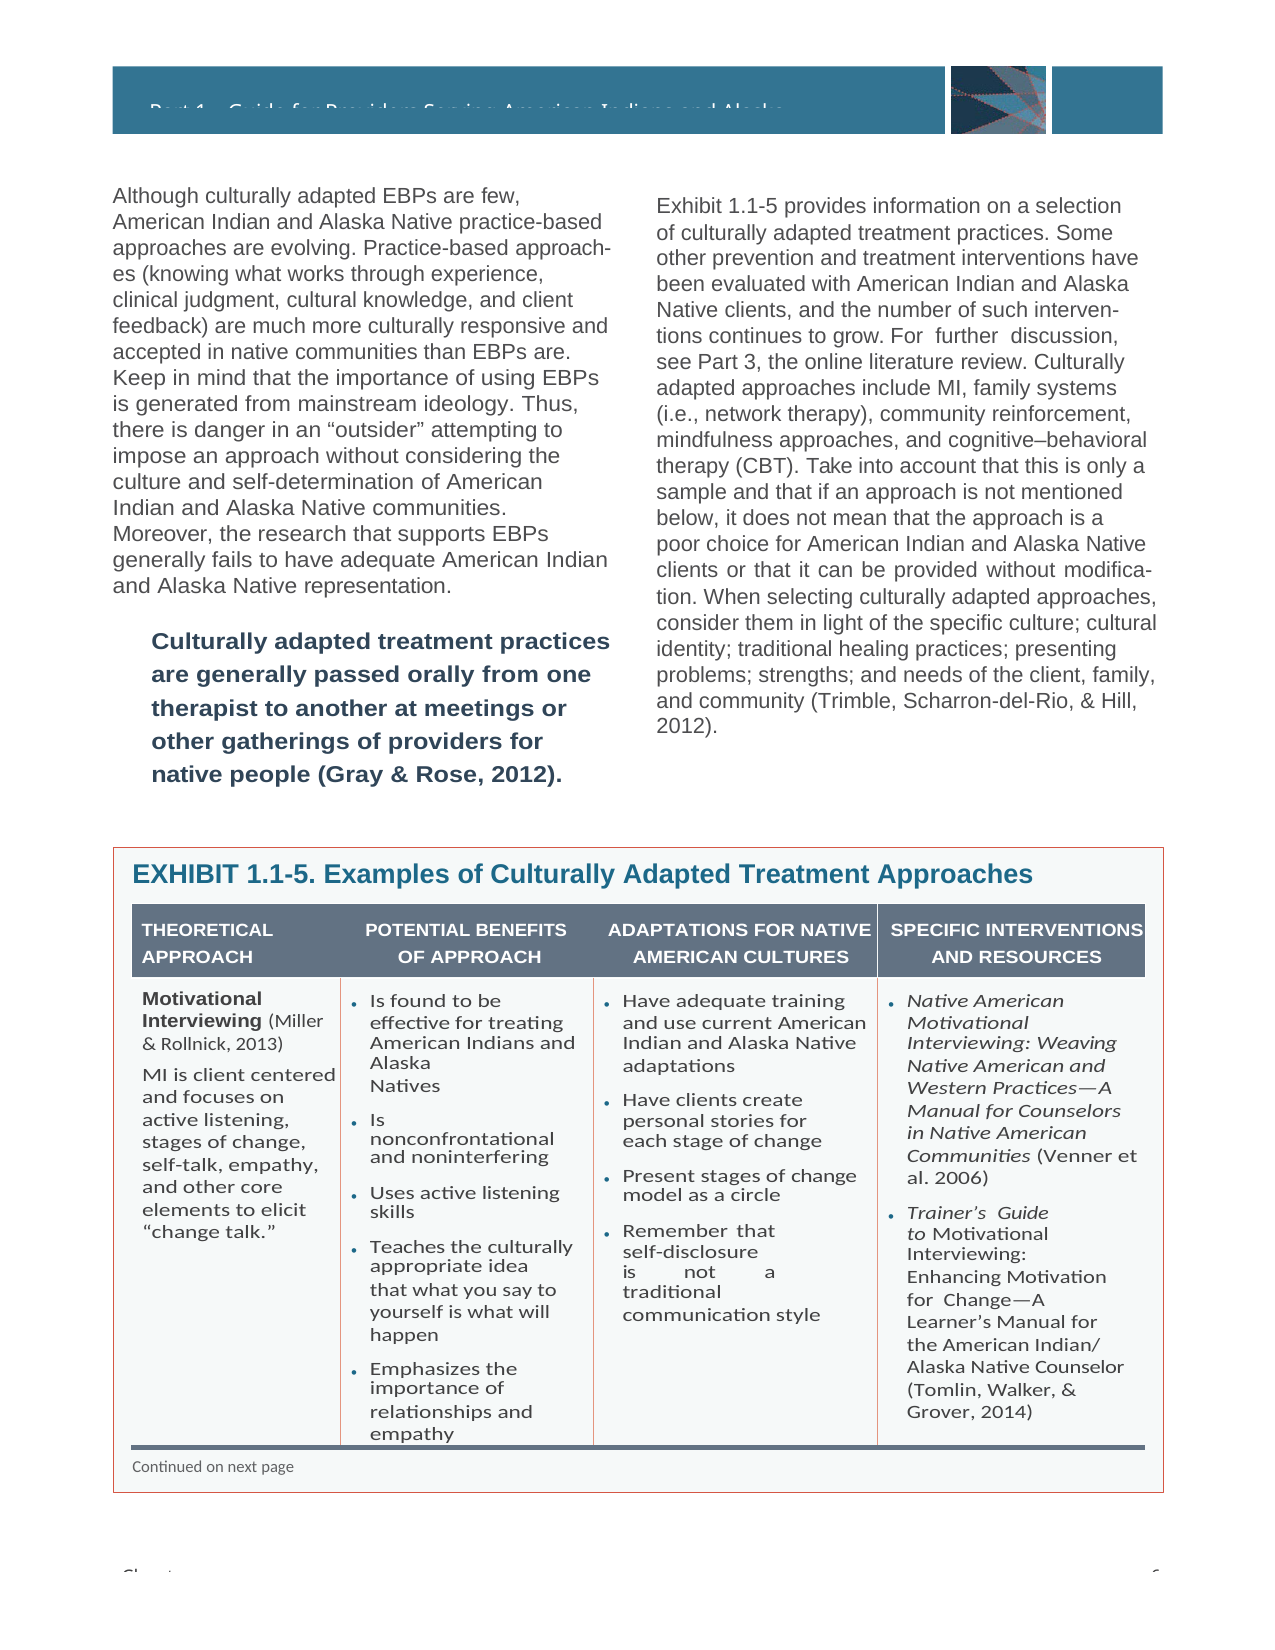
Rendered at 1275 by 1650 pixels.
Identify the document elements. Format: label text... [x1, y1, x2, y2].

table_cell Is found to be effective for treating American Indians and Alaska Natives Is nonconfrontational and noninterfering Uses active listening skills Teaches the culturally appropriate idea that what you say to yourself is what will happen Emphasizes the importance of relationships and empathy [341, 979, 593, 1445]
table_header SPECIFIC INTERVENTIONS AND RESOURCES [878, 904, 1145, 977]
text Exhibit 1.1-5 provides information on a selection of culturally adapted treatment practices. Some other prevention and treatment interventions have been evaluated with American Indian and Alaska Native clients, and the number of such interven- tions continues to grow. For further discussion, see Part 3, the online literature review. Culturally adapted approaches include MI, family systems (i.e., network therapy), community reinforcement, mindfulness approaches, and cognitive–behavioral therapy (CBT). Take into account that this is only a sample and that if an approach is not mentioned below, it does not mean that the approach is a poor choice for American Indian and Alaska Native clients or that it can be provided without modiﬁca- [656, 193, 1155, 582]
subtitle Culturally adapted treatment practices are generally passed orally from one therapist to another at meetings or other gatherings of providers for native people (Gray & Rose, 2012). [151, 628, 616, 787]
table_cell Native American Motivational Interviewing: Weaving Native American and Western Practices—A Manual for Counselors in Native American Communities (Venner et al. 2006) Trainer’s Guide to Motivational Interviewing: Enhancing Motivation for Change—A Learner’s Manual for the American Indian/ Alaska Native Counselor (Tomlin, Walker, & Grover, 2014) [878, 979, 1145, 1445]
table_header POTENTIAL BENEFITS OF APPROACH [341, 904, 593, 977]
text Keep in mind that the importance of using EBPs is generated from mainstream ideology. Thus, there is danger in an “outsider” attempting to impose an approach without considering the culture and self-determination of American Indian and Alaska Native communities. Moreover, the research that supports EBPs generally fails to have adequate American Indian and Alaska Native representation. [112, 365, 610, 598]
picture [951, 66, 1046, 134]
table_header THEORETICAL APPROACH [132, 904, 341, 977]
table_cell Have adequate training and use current American Indian and Alaska Native adaptations Have clients create personal stories for each stage of change Present stages of change model as a circle Remember that self-disclosure is not a traditional communication style [594, 979, 877, 1445]
text Although culturally adapted EBPs are few, American Indian and Alaska Native practice-based approaches are evolving. Practice-based approach- es (knowing what works through experience, clinical judgment, cultural knowledge, and client feedback) are much more culturally responsive and accepted in native communities than EBPs are. [112, 183, 613, 364]
text tion. When selecting culturally adapted approaches, consider them in light of the speciﬁc culture; cultural identity; traditional healing practices; presenting problems; strengths; and needs of the client, family, and community (Trimble, Scharron-del-Rio, & Hill, 2012). [656, 584, 1159, 739]
table_cell Motivational Interviewing (Miller & Rollnick, 2013) MI is client centered and focuses on active listening, stages of change, self-talk, empathy, and other core elements to elicit “change talk.” [131, 979, 340, 1445]
table_header ADAPTATIONS FOR NATIVE AMERICAN CULTURES [593, 904, 877, 977]
